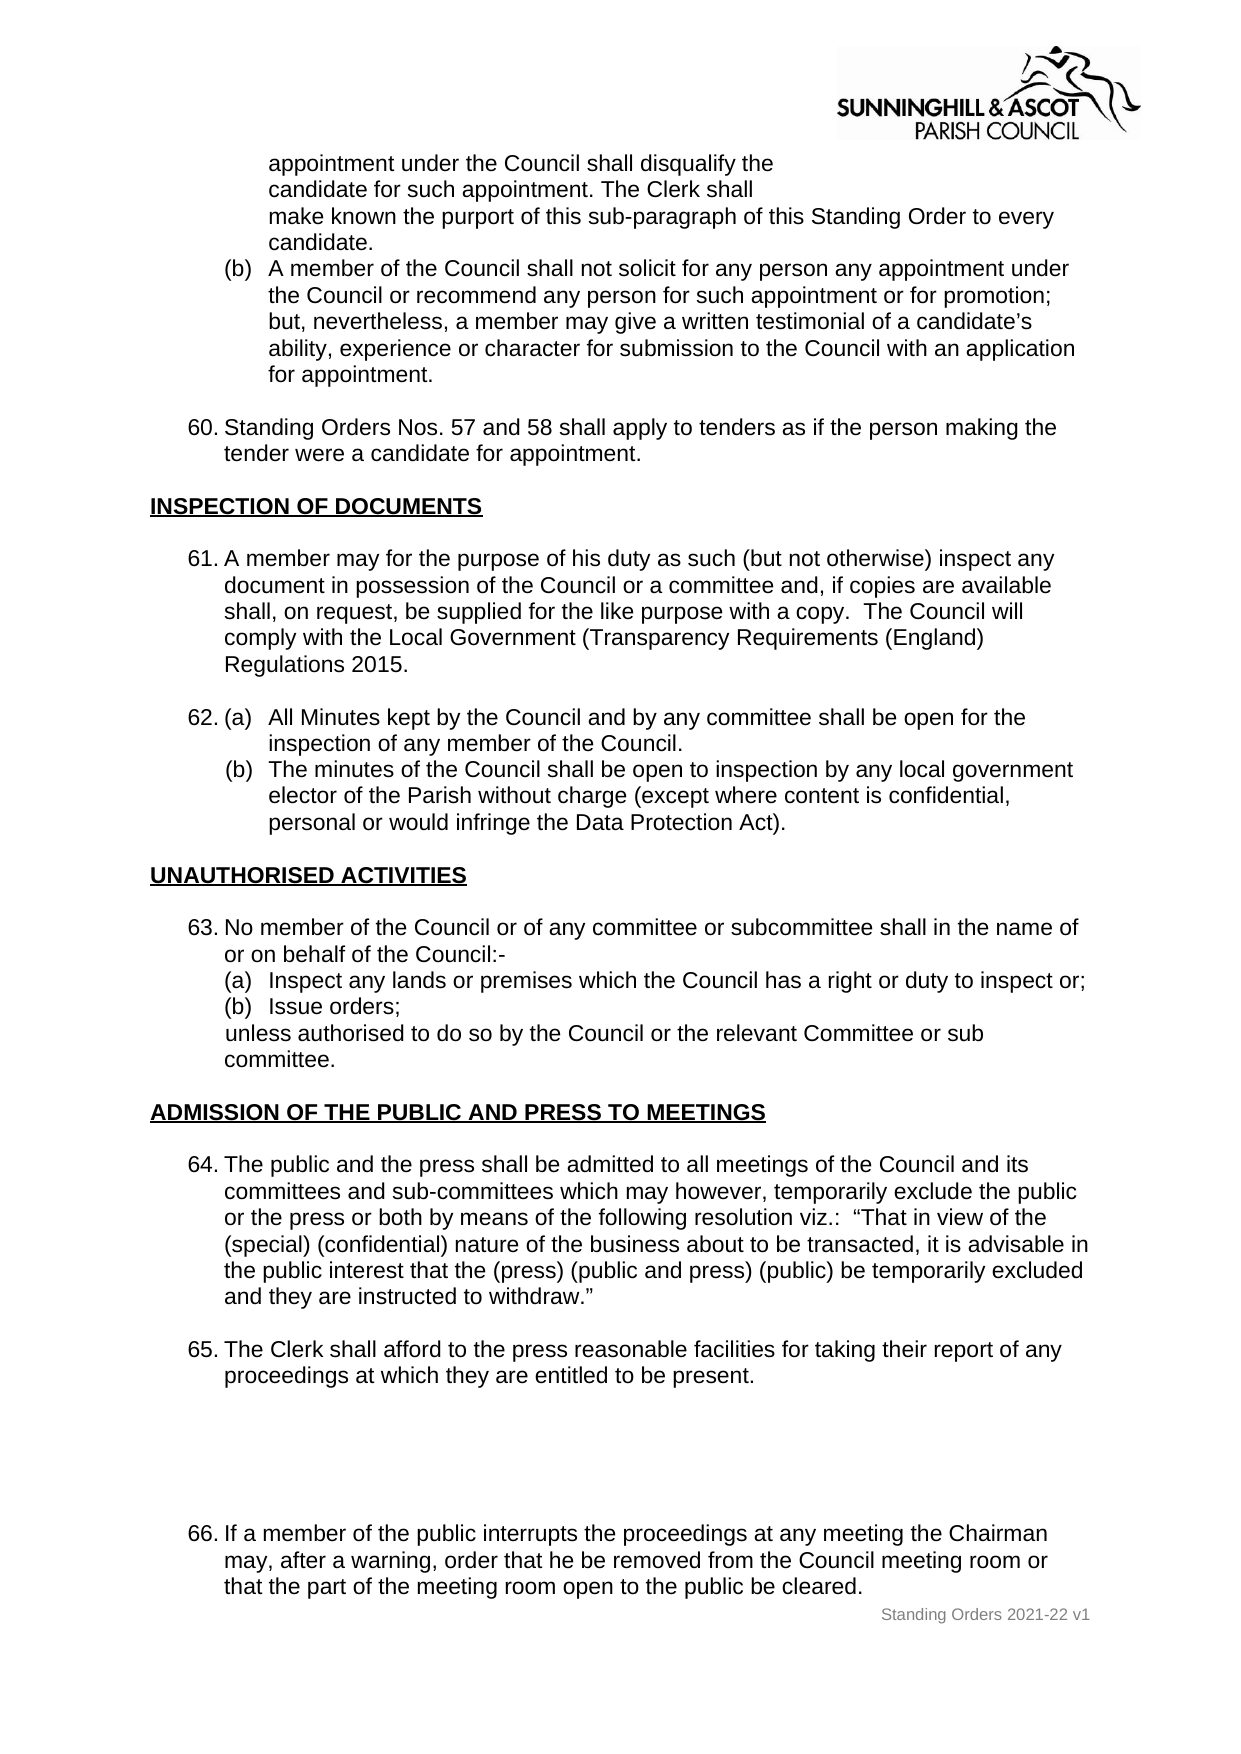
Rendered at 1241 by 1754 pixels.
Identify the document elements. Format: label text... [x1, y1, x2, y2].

text 62. (a) All Minutes kept by the Council and by any committee shall be open for the [187, 703, 1090, 730]
list (b) A member of the Council shall not solicit for any person any appointment under the Council or recommend any person for such appointment or for promotion; but, nevertheless, a member may give a written testimonial of a candidate’s ability, experience or character for submission to the Council with an application for appointment. [224, 255, 1090, 387]
text 64. The public and the press shall be admitted to all meetings of the Council and its committees and sub-committees which may however, temporarily exclude the public or the press or both by means of the following resolution viz.: “That in view of the (special) (confidential) nature of the business about to be transacted, it is advisable in the public interest that the (press) (public and press) (public) be temporarily excluded and they are instructed to withdraw.” [187, 1151, 1090, 1309]
text unless authorised to do so by the Council or the relevant Committee or sub committee. [224, 1020, 1090, 1072]
list appointment under the Council shall disqualify the candidate for such appointment. The Clerk shall make known the purport of this sub-paragraph of this Standing Order to every candidate. [225, 150, 1090, 255]
list elector of the Parish without charge (except where content is confidential, personal or would infringe the Data Protection Act). [225, 782, 1090, 835]
text 65. The Clerk shall afford to the press reasonable facilities for taking their report of any proceedings at which they are entitled to be present. [187, 1336, 1090, 1389]
text 66. If a member of the public interrupts the proceedings at any meeting the Chairman may, after a warning, order that he be removed from the Council meeting room or that the part of the meeting room open to the public be cleared. [187, 1520, 1090, 1599]
text INSPECTION OF DOCUMENTS [150, 493, 1090, 519]
text 60. Standing Orders Nos. 57 and 58 shall apply to tenders as if the person making the tender were a candidate for appointment. [187, 413, 1090, 466]
text inspection of any member of the Council. [150, 730, 1090, 756]
text ADMISSION OF THE PUBLIC AND PRESS TO MEETINGS [150, 1099, 1090, 1125]
list (b) The minutes of the Council shall be open to inspection by any local government [225, 756, 1090, 782]
text UNAUTHORISED ACTIVITIES [150, 862, 1090, 888]
text 63. No member of the Council or of any committee or subcommittee shall in the name of or on behalf of the Council:- [187, 914, 1090, 967]
list Issue orders; [224, 993, 1090, 1020]
list Inspect any lands or premises which the Council has a right or duty to inspect or; [224, 967, 1090, 993]
text 61. A member may for the purpose of his duty as such (but not otherwise) inspect any document in possession of the Council or a committee and, if copies are available shall, on request, be supplied for the like purpose with a copy. The Council will comply with the Local Government (Transparency Requirements (England) Regulations 2015. [187, 545, 1090, 677]
